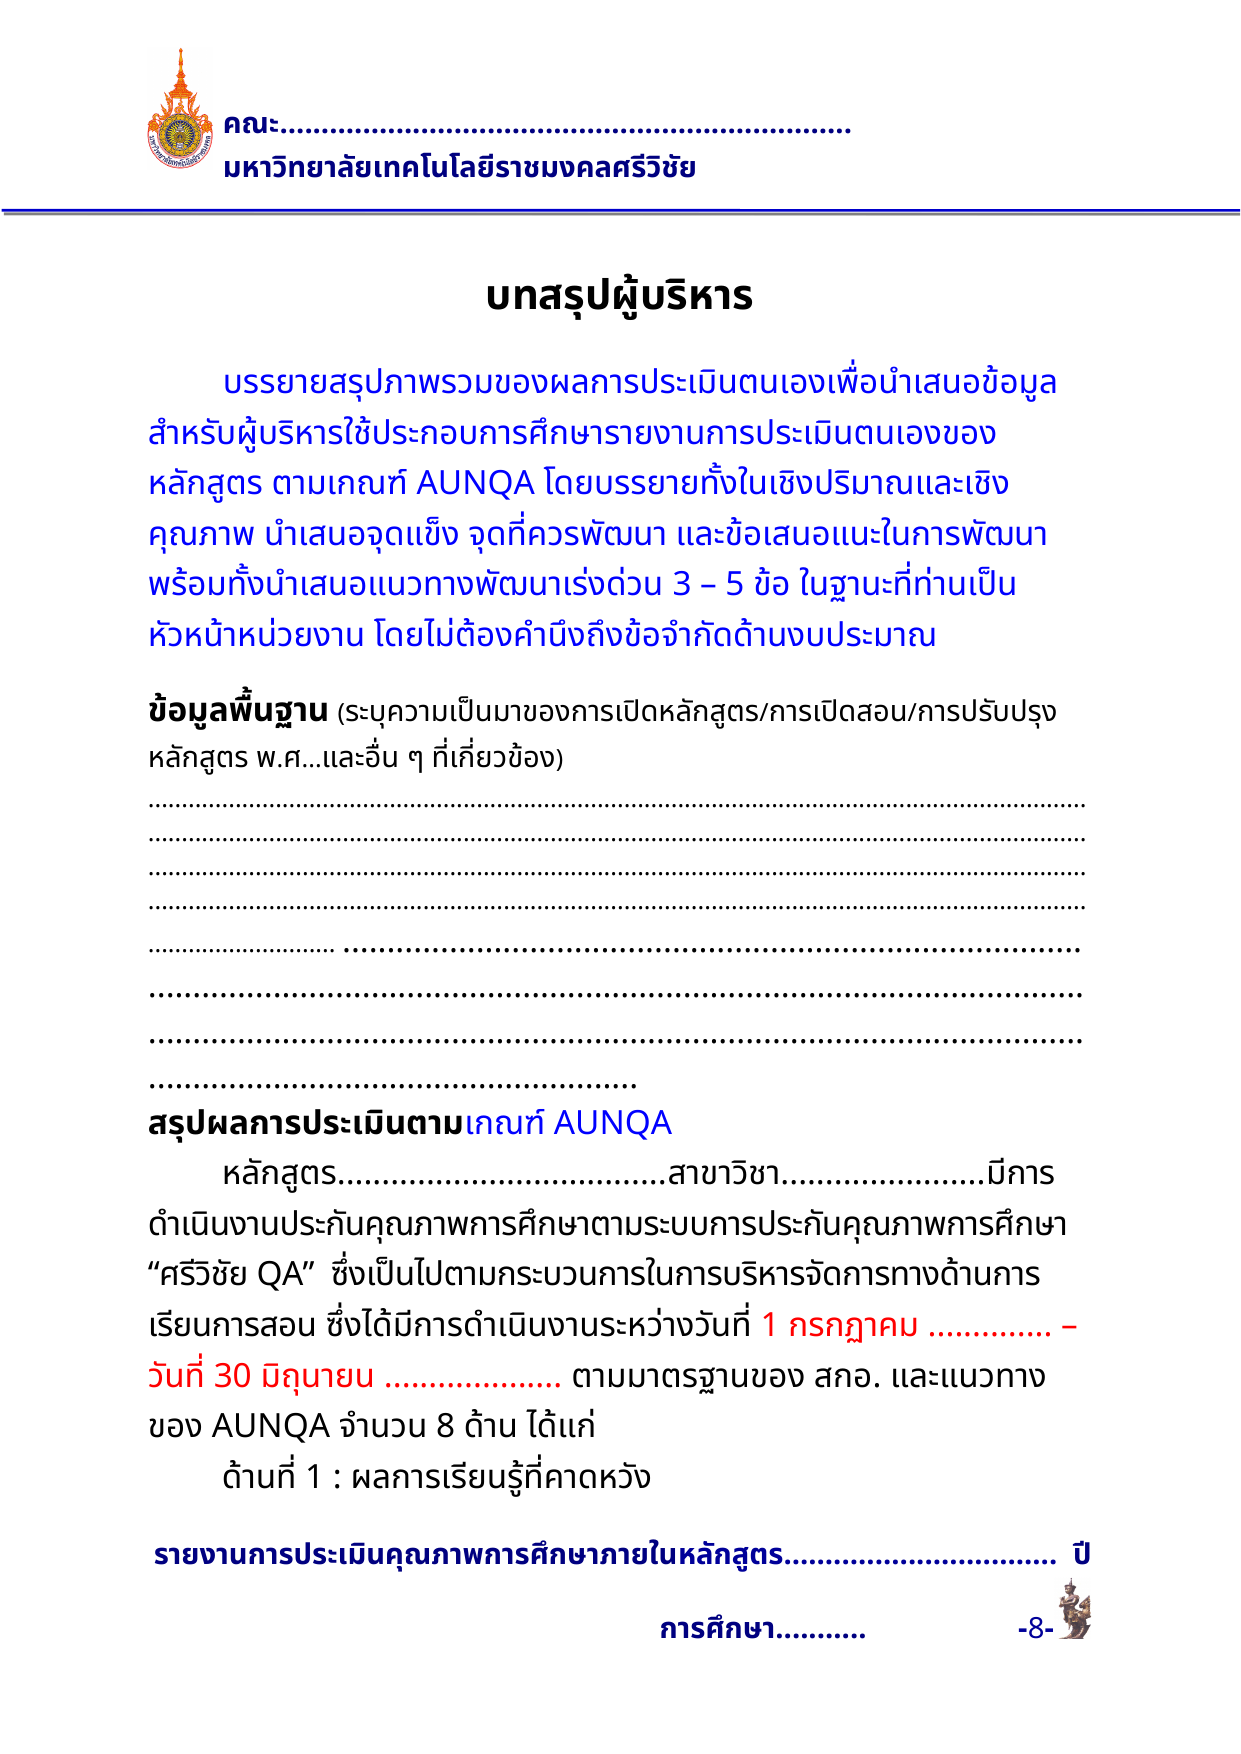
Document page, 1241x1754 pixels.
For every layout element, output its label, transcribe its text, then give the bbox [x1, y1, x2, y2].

text หลักสูตร.....................................สาขาวิชา.......................มีการดำเนินงานประกันคุณภาพการศึกษาตามระบบการประกันคุณภาพการศึกษา “ศรีวิชัย QA” ซึ่งเป็นไปตามกระบวนการในการบริหารจัดการทางด้านการเรียนการสอน ซึ่งได้มีการดำเนินงานระหว่างวันที่ 1 กรกฏาคม .............. – วันที่ 30 มิถุนายน .................... ตามมาตรฐานของ สกอ. และแนวทางของ AUNQA จำนวน 8 ด้าน ได้แก่ [148, 1149, 1091, 1453]
picture [146, 47, 214, 170]
text บทสรุปผู้บริหาร [148, 265, 1091, 328]
picture [1053, 1577, 1092, 1639]
text บรรยายสรุปภาพรวมของผลการประเมินตนเองเพื่อนำเสนอข้อมูลสำหรับผู้บริหารใช้ประกอบการศึกษารายงานการประเมินตนเองของหลักสูตร ตามเกณฑ์ AUNQA โดยบรรยายทั้งในเชิงปริมาณและเชิงคุณภาพ นำเสนอจุดแข็ง จุดที่ควรพัฒนา และข้อเสนอแนะในการพัฒนา พร้อมทั้งนำเสนอแนวทางพัฒนาเร่งด่วน 3 – 5 ข้อ ในฐานะที่ท่านเป็นหัวหน้าหน่วยงาน โดยไม่ต้องคำนึงถึงข้อจำกัดด้านงบประมาณ [148, 358, 1091, 661]
text ด้านที่ 1 : ผลการเรียนรู้ที่คาดหวัง [148, 1453, 1091, 1503]
text ............................................................................................................................................................................................................................................................................................................................................................................................................................................................................................................................................................................................................ ............................................................................................................................................................................................................................................................................................................................................................ [148, 781, 1091, 1098]
text ข้อมูลพื้นฐาน (ระบุความเป็นมาของการเปิดหลักสูตร/การเปิดสอน/การปรับปรุงหลักสูตร พ.ศ...และอื่น ๆ ที่เกี่ยวข้อง) [148, 686, 1091, 781]
text สรุปผลการประเมินตามเกณฑ์ AUNQA [148, 1098, 1091, 1149]
